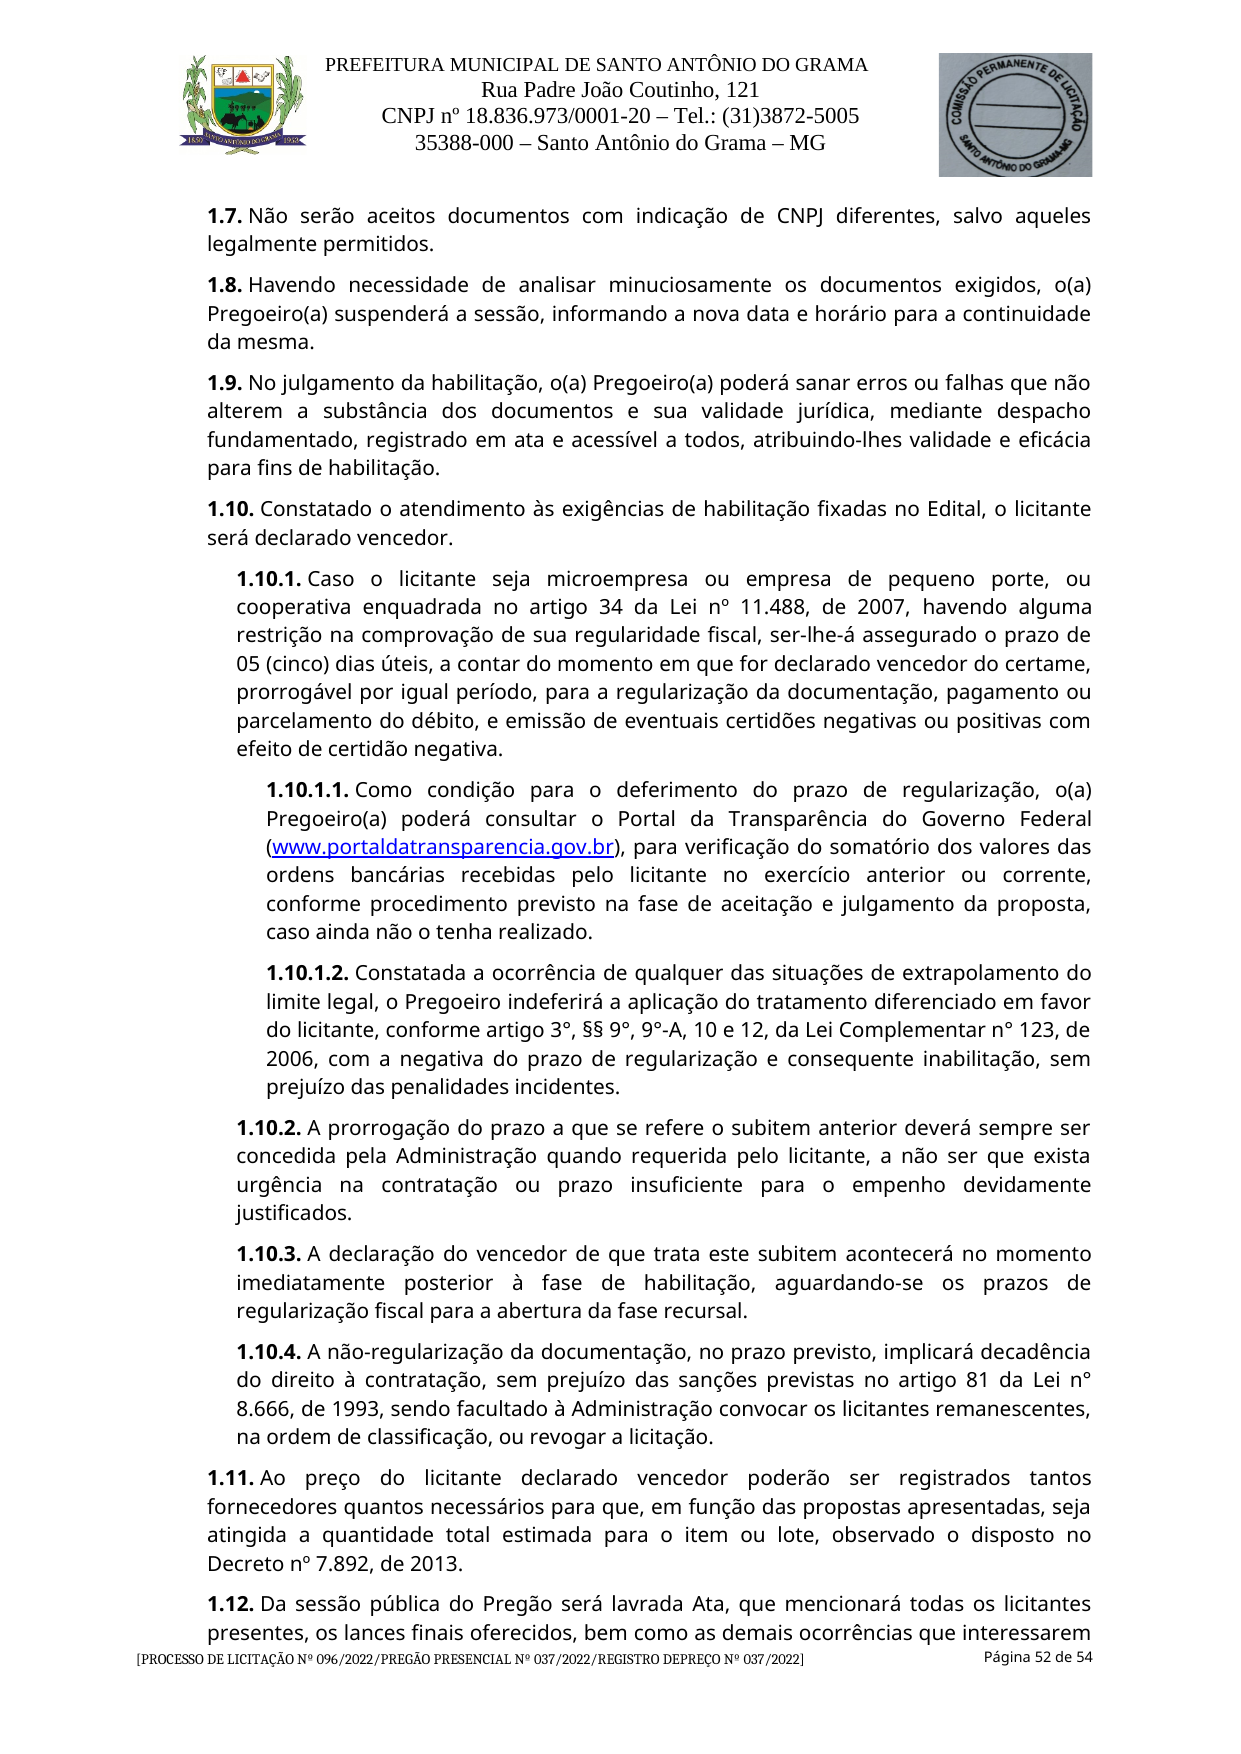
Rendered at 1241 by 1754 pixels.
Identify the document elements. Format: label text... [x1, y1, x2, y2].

list Caso o licitante seja microempresa ou empresa de pequeno porte, ou cooperativa enquadrada no artigo 34 da Lei nº 11.488, de 2007, havendo alguma restrição na comprovação de sua regularidade fiscal, ser-lhe-á assegurado o prazo de 05 (cinco) dias úteis, a contar do momento em que for declarado vencedor do certame, prorrogável por igual período, para a regularização da documentação, pagamento ou parcelamento do débito, e emissão de eventuais certidões negativas ou positivas com efeito de certidão negativa. [236, 564, 1092, 763]
list Como condição para o deferimento do prazo de regularização, o(a) Pregoeiro(a) poderá consultar o Portal da Transparência do Governo Federal (www.portaldatransparencia.gov.br), para verificação do somatório dos valores das ordens bancárias recebidas pelo licitante no exercício anterior ou corrente, conforme procedimento previsto na fase de aceitação e julgamento da proposta, caso ainda não o tenha realizado. [266, 775, 1092, 946]
list Havendo necessidade de analisar minuciosamente os documentos exigidos, o(a) Pregoeiro(a) suspenderá a sessão, informando a nova data e horário para a continuidade da mesma. [207, 270, 1092, 356]
list A não-regularização da documentação, no prazo previsto, implicará decadência do direito à contratação, sem prejuízo das sanções previstas no artigo 81 da Lei n° 8.666, de 1993, sendo facultado à Administração convocar os licitantes remanescentes, na ordem de classificação, ou revogar a licitação. [236, 1337, 1092, 1451]
list Constatado o atendimento às exigências de habilitação fixadas no Edital, o licitante será declarado vencedor. [207, 494, 1092, 551]
picture [938, 53, 1093, 177]
list No julgamento da habilitação, o(a) Pregoeiro(a) poderá sanar erros ou falhas que não alterem a substância dos documentos e sua validade jurídica, mediante despacho fundamentado, registrado em ata e acessível a todos, atribuindo-lhes validade e eficácia para fins de habilitação. [207, 368, 1092, 482]
picture [178, 55, 307, 155]
list Ao preço do licitante declarado vencedor poderão ser registrados tantos fornecedores quantos necessários para que, em função das propostas apresentadas, seja atingida a quantidade total estimada para o item ou lote, observado o disposto no Decreto nº 7.892, de 2013. [207, 1463, 1092, 1577]
list A declaração do vencedor de que trata este subitem acontecerá no momento imediatamente posterior à fase de habilitação, aguardando-se os prazos de regularização fiscal para a abertura da fase recursal. [236, 1239, 1092, 1324]
list Constatada a ocorrência de qualquer das situações de extrapolamento do limite legal, o Pregoeiro indeferirá a aplicação do tratamento diferenciado em favor do licitante, conforme artigo 3°, §§ 9°, 9°-A, 10 e 12, da Lei Complementar n° 123, de 2006, com a negativa do prazo de regularização e consequente inabilitação, sem prejuízo das penalidades incidentes. [266, 958, 1092, 1101]
list Não serão aceitos documentos com indicação de CNPJ diferentes, salvo aqueles legalmente permitidos. [207, 201, 1092, 258]
list A prorrogação do prazo a que se refere o subitem anterior deverá sempre ser concedida pela Administração quando requerida pelo licitante, a não ser que exista urgência na contratação ou prazo insuficiente para o empenho devidamente justificados. [236, 1113, 1092, 1227]
